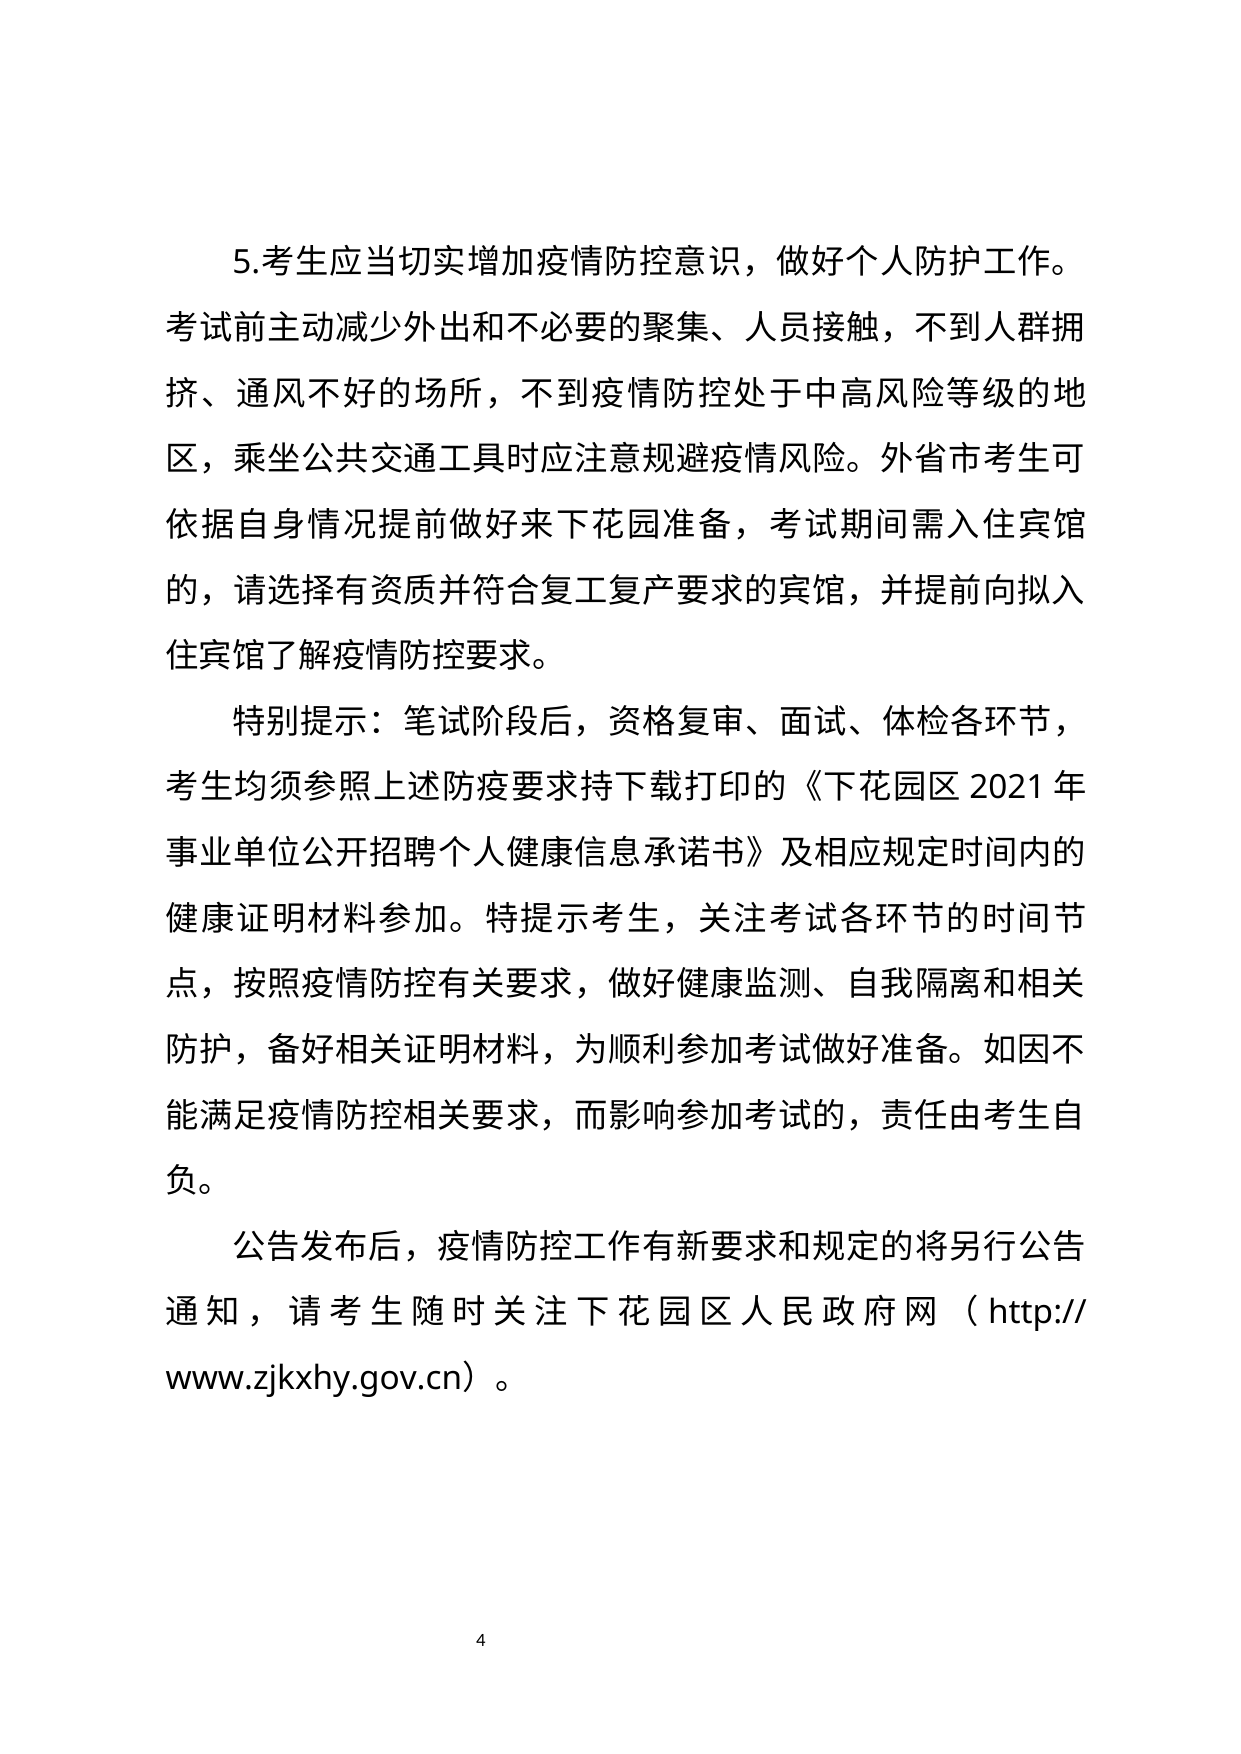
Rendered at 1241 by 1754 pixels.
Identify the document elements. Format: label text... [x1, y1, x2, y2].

text 5.考生应当切实增加疫情防控意识，做好个人防护工作。考试前主动减少外出和不必要的聚集、人员接触，不到人群拥挤、通风不好的场所，不到疫情防控处于中高风险等级的地区，乘坐公共交通工具时应注意规避疫情风险。外省市考生可依据自身情况提前做好来下花园准备，考试期间需入住宾馆的，请选择有资质并符合复工复产要求的宾馆，并提前向拟入住宾馆了解疫情防控要求。 [165, 227, 1087, 686]
text 公告发布后，疫情防控工作有新要求和规定的将另行公告通知，请考生随时关注下花园区人民政府网（http:// www.zjkxhy.gov.cn）。 [165, 1211, 1087, 1408]
text 特别提示：笔试阶段后，资格复审、面试、体检各环节，考生均须参照上述防疫要求持下载打印的《下花园区2021年事业单位公开招聘个人健康信息承诺书》及相应规定时间内的健康证明材料参加。特提示考生，关注考试各环节的时间节点，按照疫情防控有关要求，做好健康监测、自我隔离和相关防护，备好相关证明材料，为顺利参加考试做好准备。如因不能满足疫情防控相关要求，而影响参加考试的，责任由考生自负。 [165, 686, 1087, 1211]
